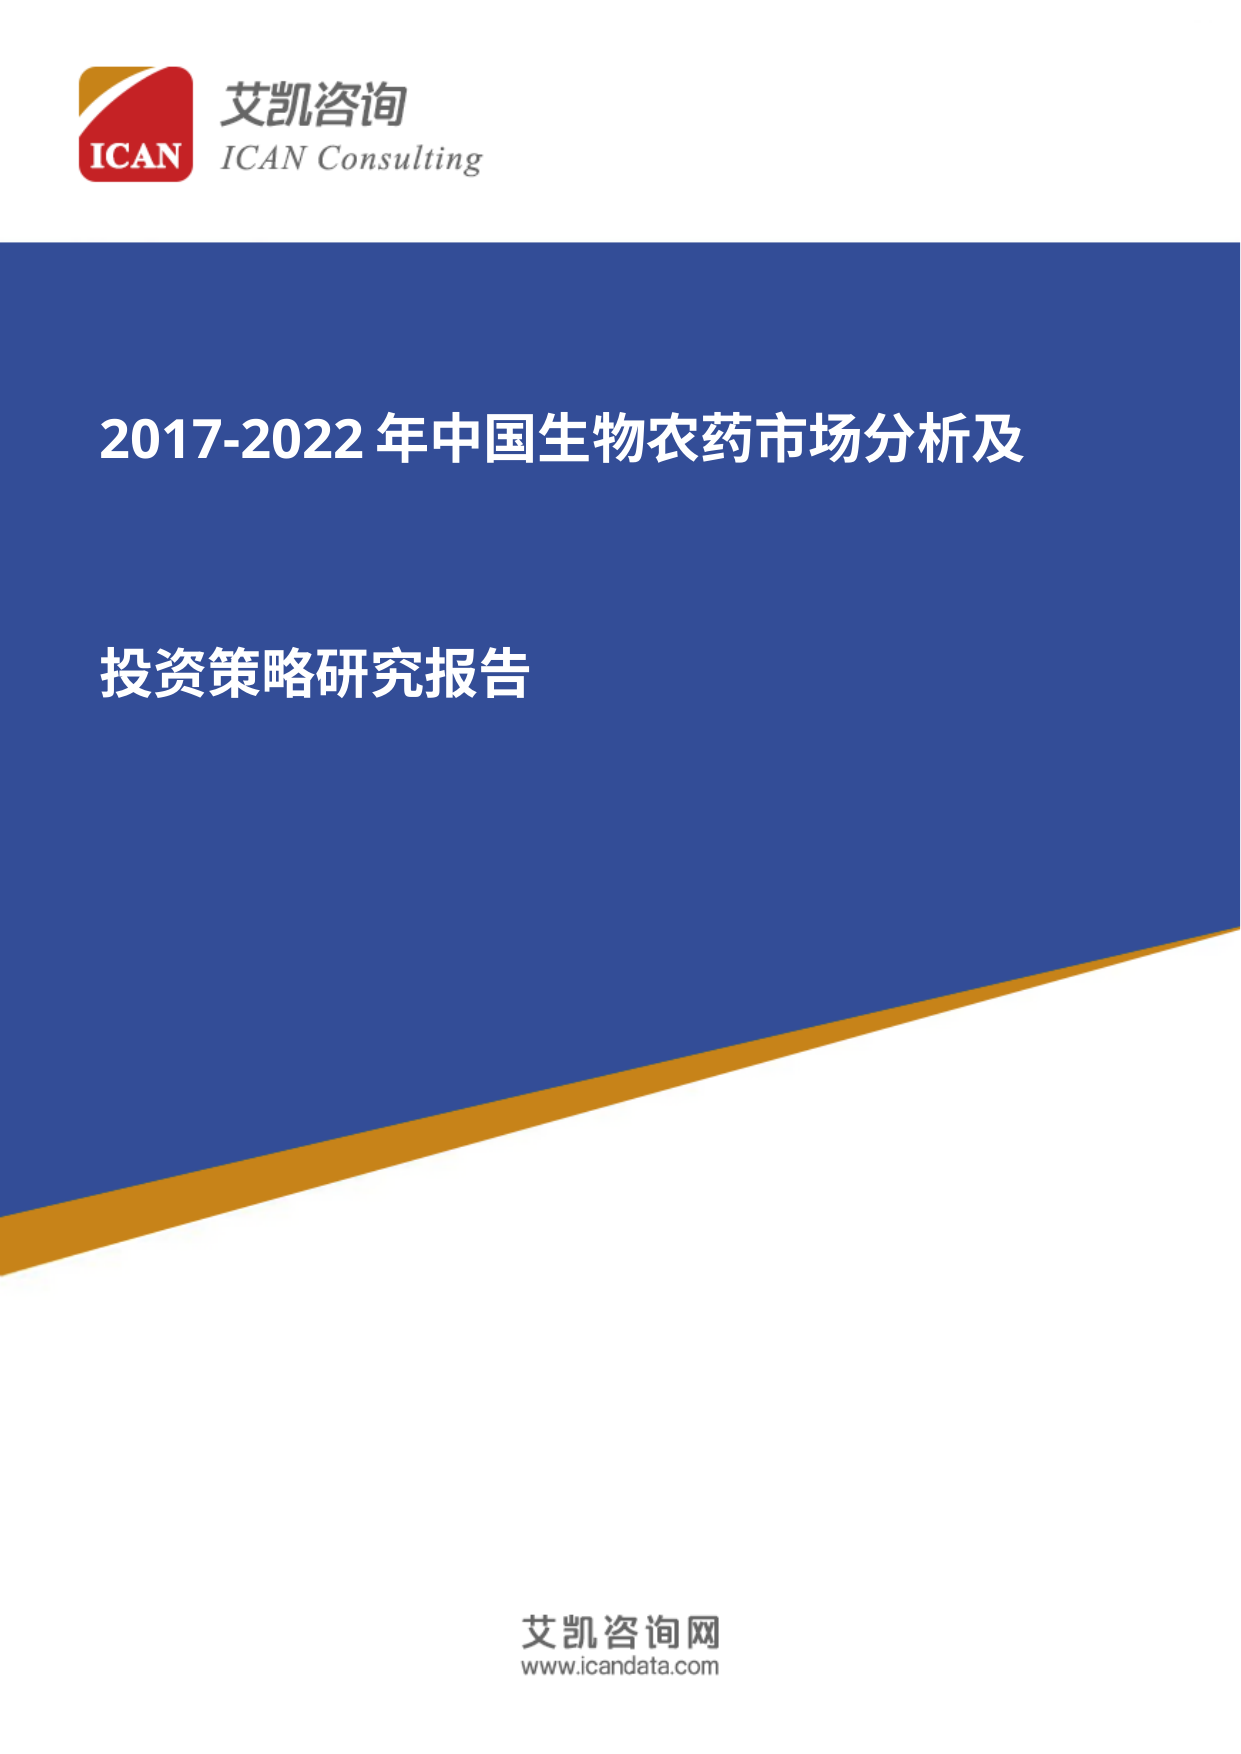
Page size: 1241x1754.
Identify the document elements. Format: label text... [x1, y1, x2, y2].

subtitle 2017-2022年中国生物农药市场分析及投资策略研究报告 [99, 386, 1053, 718]
picture [0, 5, 1241, 1754]
